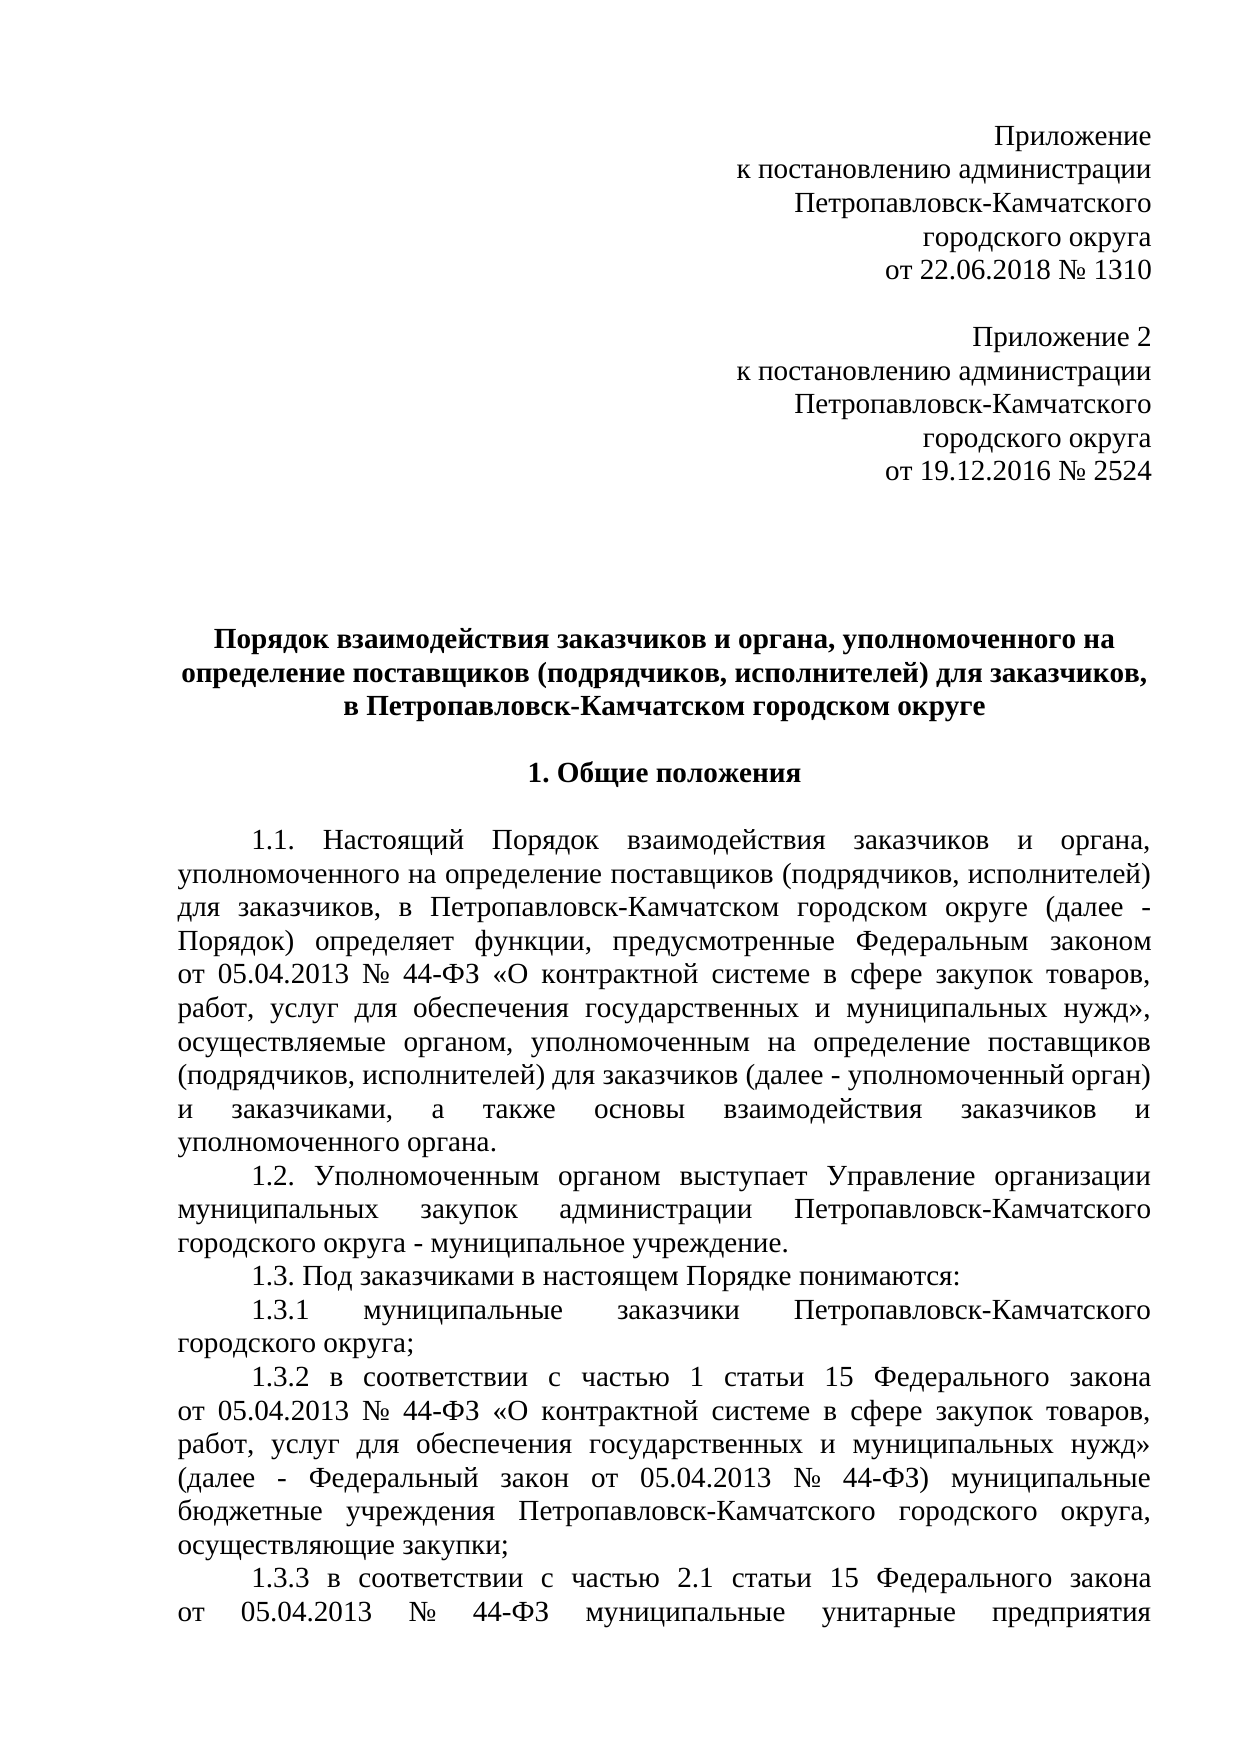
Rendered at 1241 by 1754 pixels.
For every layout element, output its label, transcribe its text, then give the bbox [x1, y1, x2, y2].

text 1.2. Уполномоченным органом выступает Управление организации муниципальных закупок администрации Петропавловск-Камчатского городского округа - муниципальное учреждение. [177, 1158, 1152, 1258]
text Петропавловск-Камчатского [177, 386, 1152, 420]
text к постановлению администрации [177, 152, 1152, 185]
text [177, 1560, 1152, 1627]
text 1.3.1 муниципальные заказчики Петропавловск-Камчатского городского округа; [177, 1292, 1152, 1359]
text 1.3. Под заказчиками в настоящем Порядке понимаются: [177, 1258, 1152, 1292]
text городского округа [177, 219, 1152, 252]
text от 22.06.2018 № 1310 [177, 252, 1152, 286]
text от 19.12.2016 № 2524 [177, 453, 1152, 487]
text 1.3.2 в соответствии с частью 1 статьи 15 Федерального закона от 05.04.2013 № 44-ФЗ «О контрактной системе в сфере закупок товаров, работ, услуг для обеспечения государственных и муниципальных нужд» (далее - Федеральный закон от 05.04.2013 № 44-ФЗ) муниципальные бюджетные учреждения Петропавловск-Камчатского городского округа, осуществляющие закупки; [177, 1359, 1152, 1560]
title Порядок взаимодействия заказчиков и органа, уполномоченного на определение поставщиков (подрядчиков, исполнителей) для заказчиков, в Петропавловск-Камчатском городском округе [177, 621, 1152, 722]
text к постановлению администрации [177, 353, 1152, 386]
text Приложение [177, 118, 1152, 152]
text Приложение 2 [177, 319, 1152, 353]
text Петропавловск-Камчатского [177, 185, 1152, 219]
text 1. Общие положения [177, 755, 1152, 789]
text 1.1. Настоящий Порядок взаимодействия заказчиков и органа, уполномоченного на определение поставщиков (подрядчиков, исполнителей) для заказчиков, в Петропавловск-Камчатском городском округе (далее - Порядок) определяет функции, предусмотренные Федеральным законом от 05.04.2013 № 44-ФЗ «О контрактной системе в сфере закупок товаров, работ, услуг для обеспечения государственных и муниципальных нужд», осуществляемые органом, уполномоченным на определение поставщиков (подрядчиков, исполнителей) для заказчиков (далее - уполномоченный орган) и заказчиками, а также основы взаимодействия заказчиков и уполномоченного органа. [177, 822, 1152, 1158]
text городского округа [177, 420, 1152, 453]
